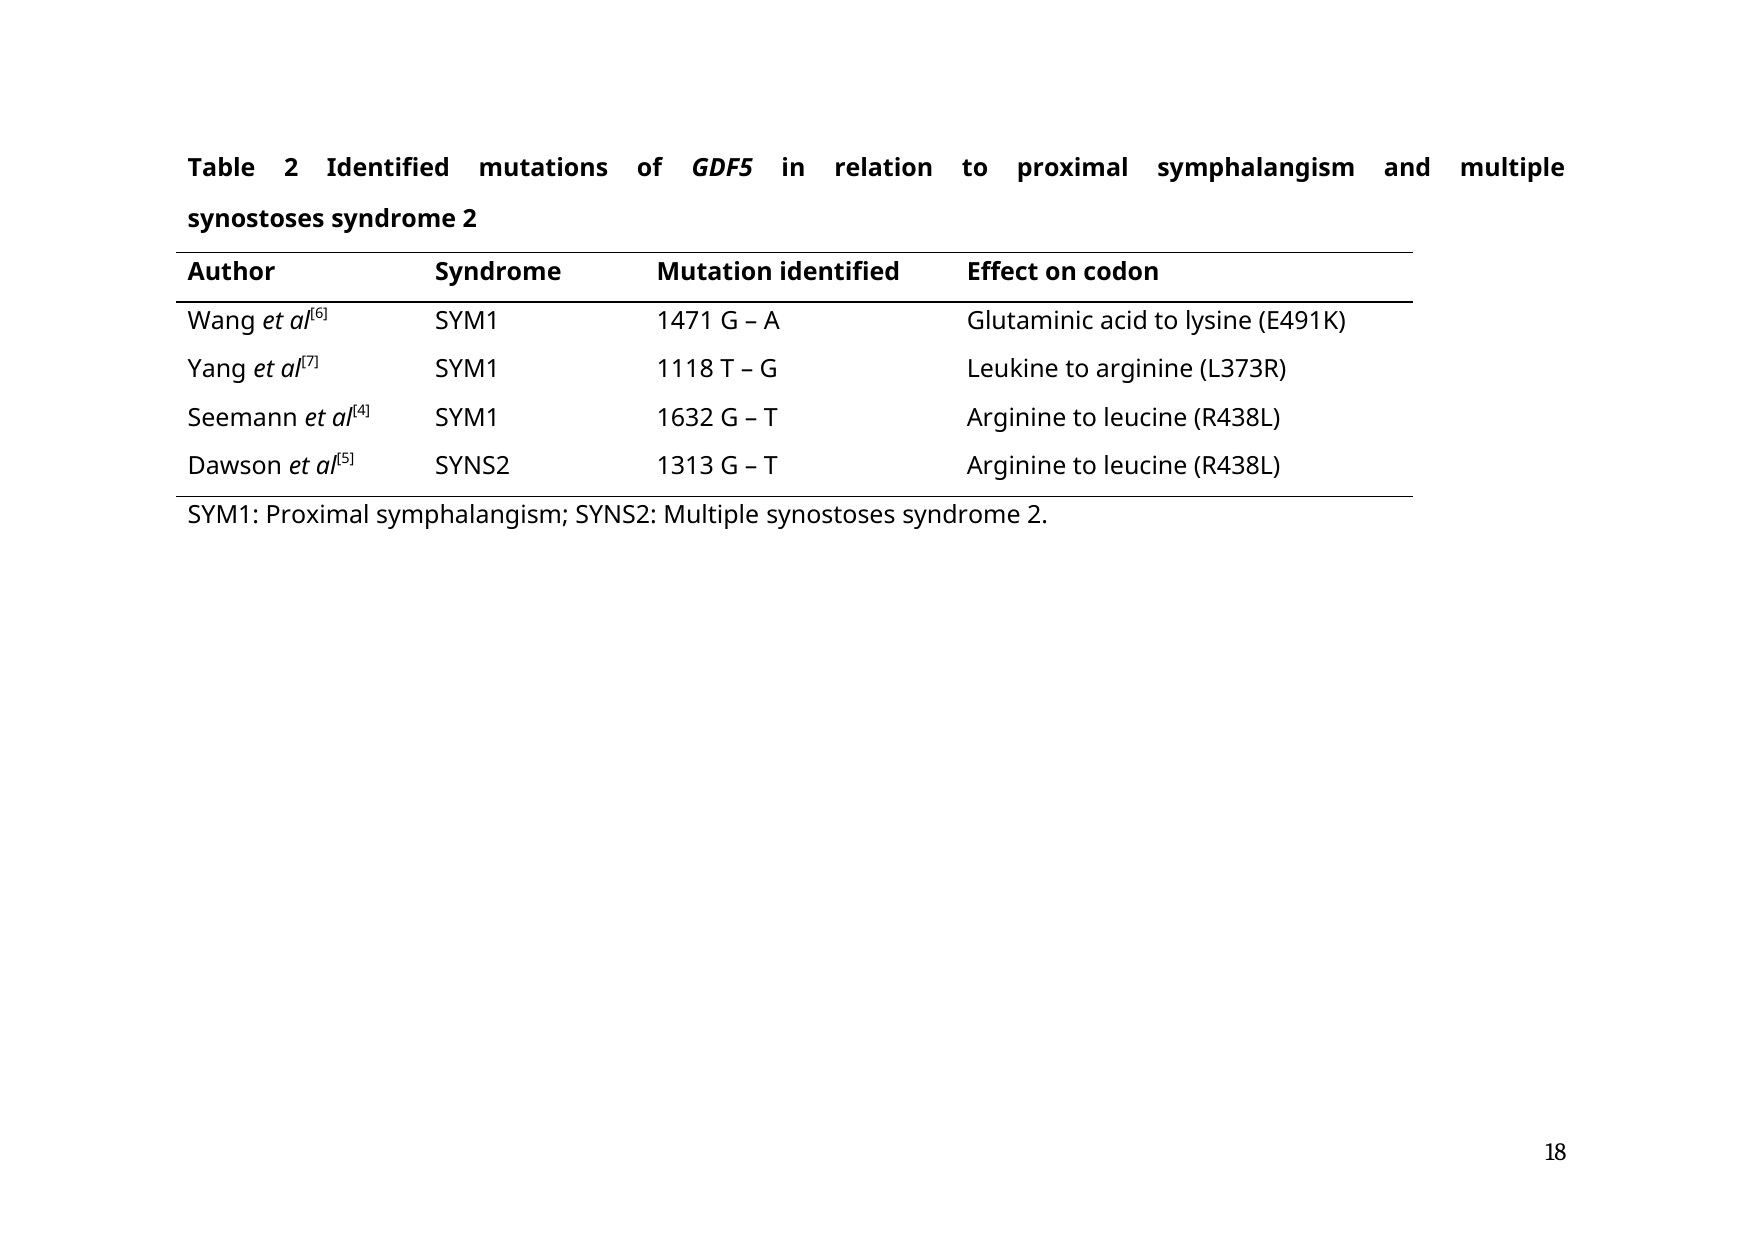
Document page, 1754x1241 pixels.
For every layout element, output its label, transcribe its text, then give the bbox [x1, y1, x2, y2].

table_cell Wang et al[6] [176, 303, 424, 351]
table_cell SYM1 [424, 303, 645, 351]
table_cell 1471 G – A [645, 303, 955, 351]
text Table 2 Identified mutations of GDF5 in relation to proximal symphalangism and multiple synostoses syndrome 2 [187, 150, 1566, 235]
table_cell 1632 G – T [645, 399, 955, 447]
table_cell Dawson et al[5] [176, 448, 424, 496]
text SYM1: Proximal symphalangism; SYNS2: Multiple synostoses syndrome 2. [187, 497, 1566, 531]
table_cell SYM1 [424, 399, 645, 447]
table_cell 1313 G – T [645, 448, 955, 496]
table_cell SYM1 [424, 351, 645, 399]
table_cell Yang et al[7] [176, 351, 424, 399]
table_cell Leukine to arginine (L373R) [955, 351, 1413, 399]
table_header Effect on codon [955, 253, 1413, 301]
table_cell SYNS2 [424, 448, 645, 496]
table_header Syndrome [424, 253, 645, 301]
table_header Author [176, 253, 424, 301]
table_cell Arginine to leucine (R438L) [955, 399, 1413, 447]
table_cell Glutaminic acid to lysine (E491K) [955, 303, 1413, 351]
table_cell 1118 T – G [645, 351, 955, 399]
table_cell Arginine to leucine (R438L) [955, 448, 1413, 496]
table_header Mutation identified [645, 253, 955, 301]
table_cell Seemann et al[4] [176, 399, 424, 447]
